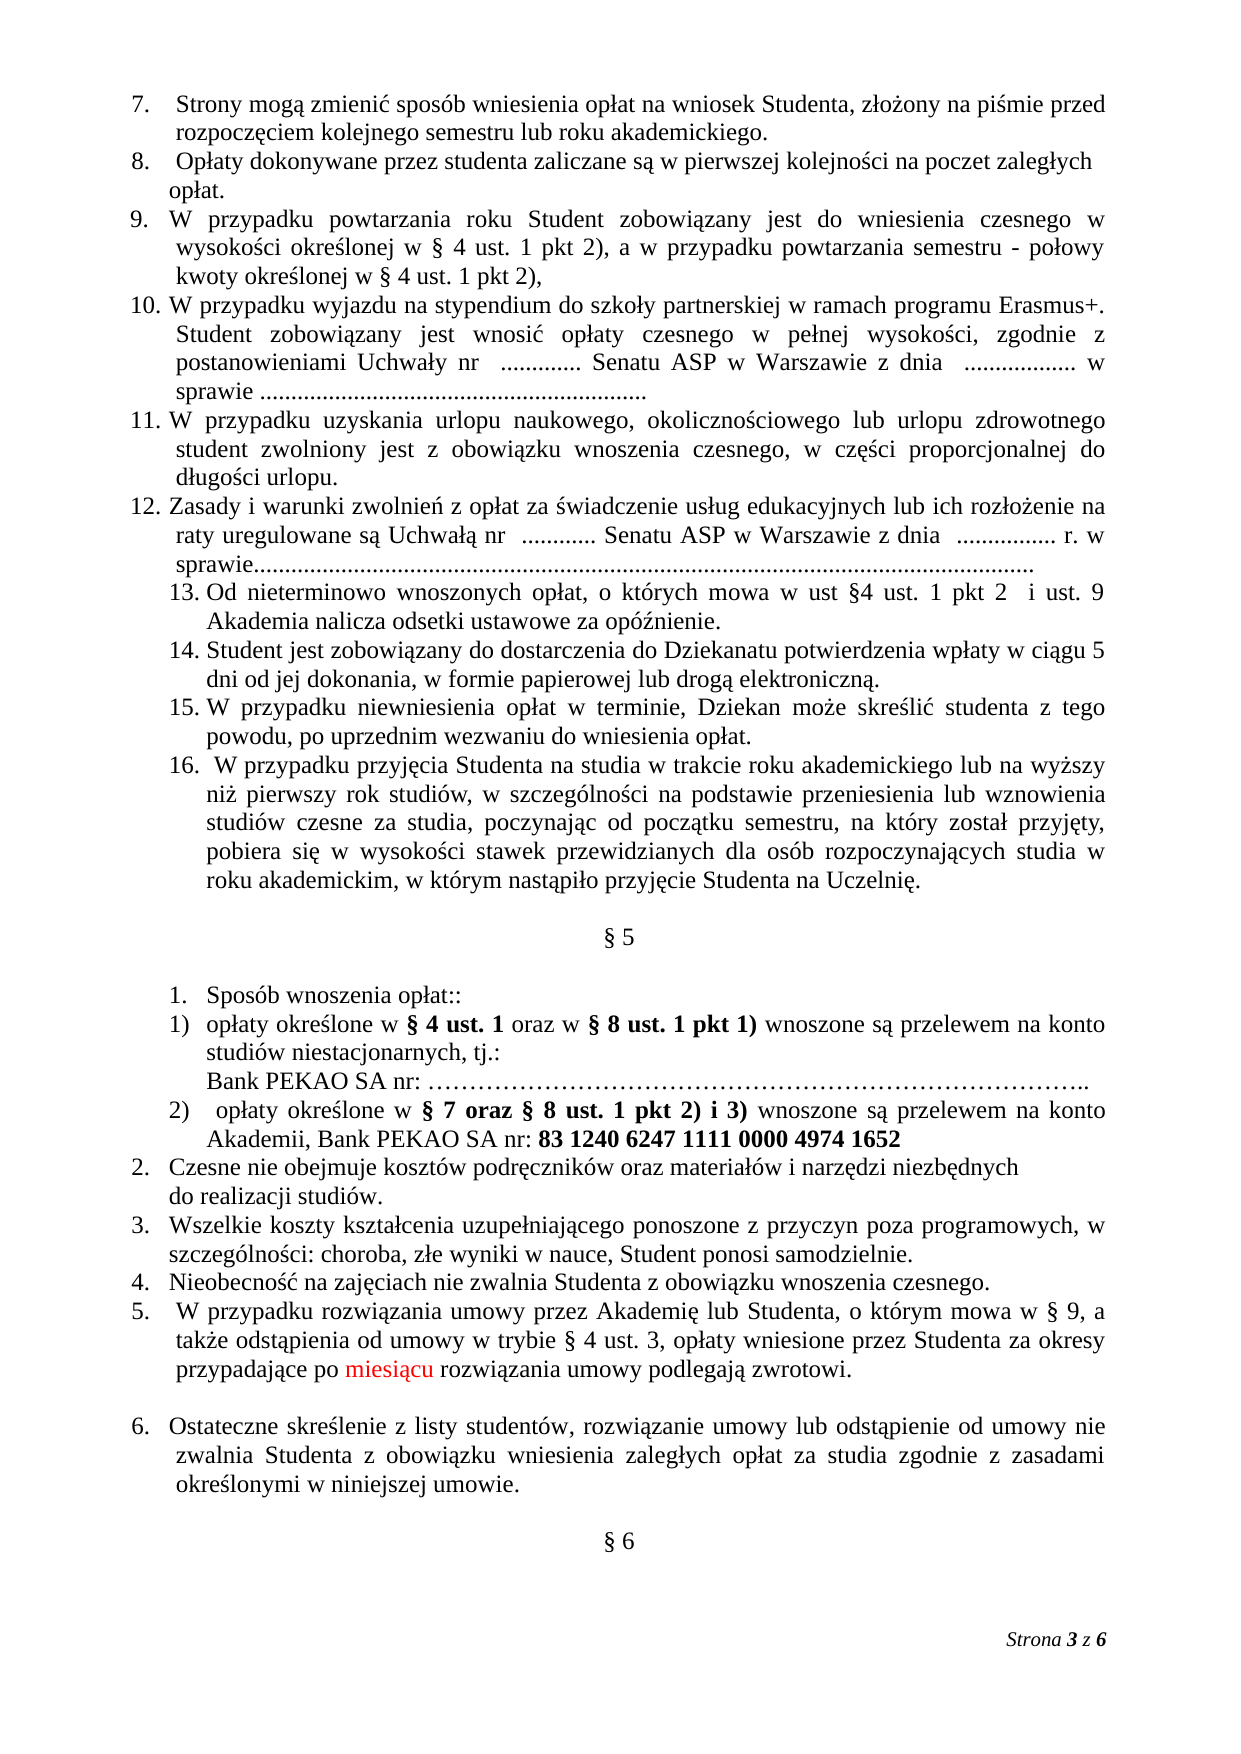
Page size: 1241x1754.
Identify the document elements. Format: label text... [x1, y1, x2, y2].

text § 5 [131, 922, 1106, 951]
text do realizacji studiów. [131, 1181, 1106, 1210]
text 5. W przypadku rozwiązania umowy przez Akademię lub Studenta, o którym mowa w § 9, a także odstąpienia od umowy w trybie § 4 ust. 3, opłaty wniesione przez Studenta za okresy przypadające po miesiącu rozwiązania umowy podlegają zwrotowi. [131, 1296, 1106, 1382]
list Student jest zobowiązany do dostarczenia do Dziekanatu potwierdzenia wpłaty w ciągu 5 dni od jej dokonania, w formie papierowej lub drogą elektroniczną. [169, 635, 1106, 692]
text 3. Wszelkie koszty kształcenia uzupełniającego ponoszone z przyczyn poza programowych, w szczególności: choroba, złe wyniki w nauce, Student ponosi samodzielnie. [131, 1210, 1106, 1267]
text opłat. [131, 175, 1106, 204]
list Od nieterminowo wnoszonych opłat, o których mowa w ust §4 ust. 1 pkt 2 i ust. 9 Akademia nalicza odsetki ustawowe za opóźnienie. [169, 577, 1106, 635]
list Sposób wnoszenia opłat:: [169, 980, 1106, 1009]
list Zasady i warunki zwolnień z opłat za świadczenie usług edukacyjnych lub ich rozłożenie na raty uregulowane są Uchwałą nr ............ Senatu ASP w Warszawie z dnia ................ r. w sprawie............................................................................................................................. [130, 491, 1106, 577]
list opłaty określone w § 7 oraz § 8 ust. 1 pkt 2) i 3) wnoszone są przelewem na konto Akademii, Bank PEKAO SA nr: 83 1240 6247 1111 0000 4974 1652 [169, 1095, 1106, 1152]
list W przypadku wyjazdu na stypendium do szkoły partnerskiej w ramach programu Erasmus+. Student zobowiązany jest wnosić opłaty czesnego w pełnej wysokości, zgodnie z postanowieniami Uchwały nr ............. Senatu ASP w Warszawie z dnia .................. w sprawie .............................................................. [130, 290, 1106, 405]
list Strony mogą zmienić sposób wniesienia opłat na wniosek Studenta, złożony na piśmie przed rozpoczęciem kolejnego semestru lub roku akademickiego. [131, 89, 1106, 146]
text 6. Ostateczne skreślenie z listy studentów, rozwiązanie umowy lub odstąpienie od umowy nie zwalnia Studenta z obowiązku wniesienia zaległych opłat za studia zgodnie z zasadami określonymi w niniejszej umowie. [131, 1411, 1106, 1497]
list W przypadku niewniesienia opłat w terminie, Dziekan może skreślić studenta z tego powodu, po uprzednim wezwaniu do wniesienia opłat. [169, 692, 1106, 750]
list Opłaty dokonywane przez studenta zaliczane są w pierwszej kolejności na poczet zaległych [131, 146, 1106, 175]
text § 6 [131, 1526, 1106, 1555]
list opłaty określone w § 4 ust. 1 oraz w § 8 ust. 1 pkt 1) wnoszone są przelewem na konto studiów niestacjonarnych, tj.: [169, 1009, 1106, 1066]
list W przypadku powtarzania roku Student zobowiązany jest do wniesienia czesnego w wysokości określonej w § 4 ust. 1 pkt 2), a w przypadku powtarzania semestru - połowy kwoty określonej w § 4 ust. 1 pkt 2), [130, 204, 1106, 290]
text 4. Nieobecność na zajęciach nie zwalnia Studenta z obowiązku wnoszenia czesnego. [131, 1267, 1106, 1296]
list W przypadku uzyskania urlopu naukowego, okolicznościowego lub urlopu zdrowotnego student zwolniony jest z obowiązku wnoszenia czesnego, w części proporcjonalnej do długości urlopu. [130, 405, 1106, 491]
list W przypadku przyjęcia Studenta na studia w trakcie roku akademickiego lub na wyższy niż pierwszy rok studiów, w szczególności na podstawie przeniesienia lub wznowienia studiów czesne za studia, poczynając od początku semestru, na który został przyjęty, pobiera się w wysokości stawek przewidzianych dla osób rozpoczynających studia w roku akademickim, w którym nastąpiło przyjęcie Studenta na Uczelnię. [169, 750, 1106, 894]
text Bank PEKAO SA nr: …………………………………………………………………….. [206, 1066, 1106, 1095]
text 2. Czesne nie obejmuje kosztów podręczników oraz materiałów i narzędzi niezbędnych [131, 1152, 1106, 1181]
